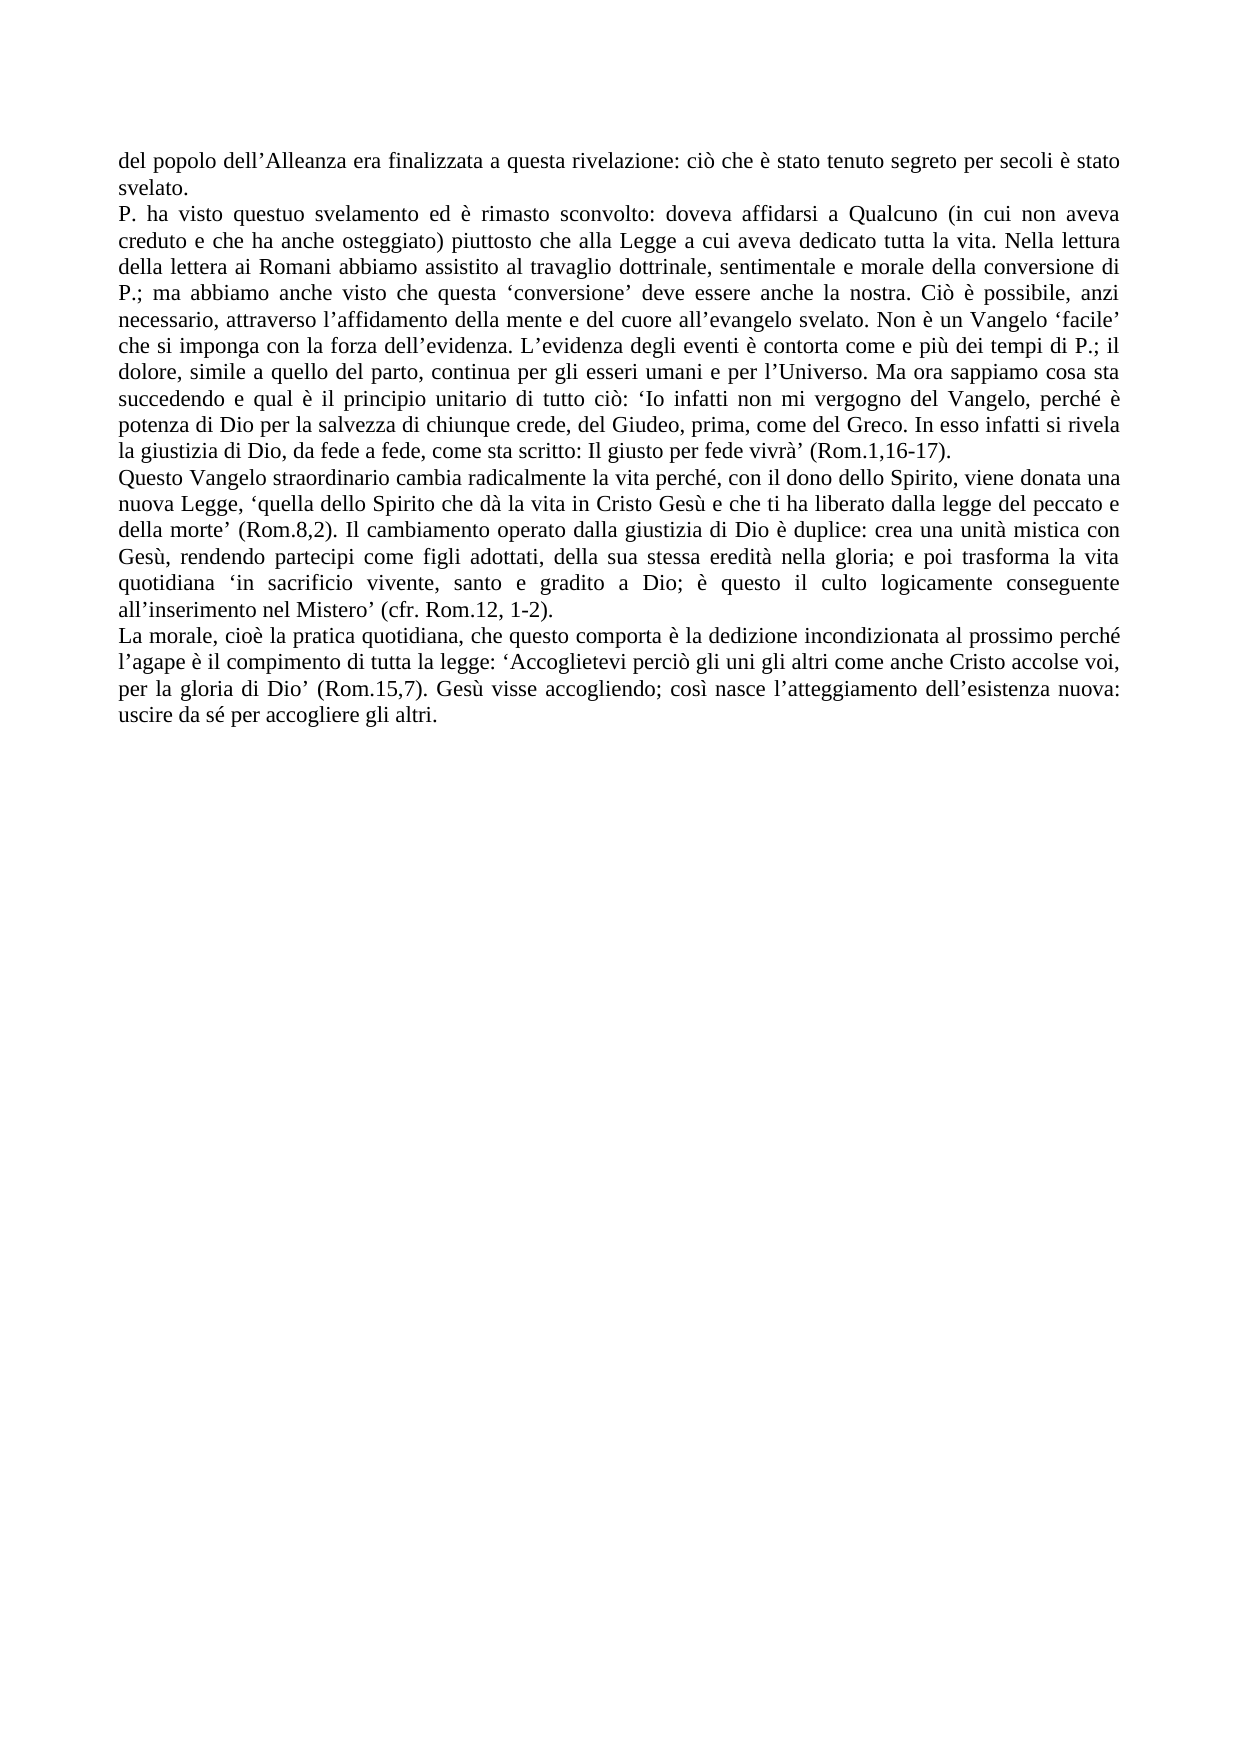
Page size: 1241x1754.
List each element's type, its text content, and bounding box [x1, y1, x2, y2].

text P. ha visto questuo svelamento ed è rimasto sconvolto: doveva affidarsi a Qualcuno (in cui non aveva creduto e che ha anche osteggiato) piuttosto che alla Legge a cui aveva dedicato tutta la vita. Nella lettura della lettera ai Romani abbiamo assistito al travaglio dottrinale, sentimentale e morale della conversione di P.; ma abbiamo anche visto che questa ‘conversione’ deve essere anche la nostra. Ciò è possibile, anzi necessario, attraverso l’affidamento della mente e del cuore all’evangelo svelato. Non è un Vangelo ‘facile’ che si imponga con la forza dell’evidenza. L’evidenza degli eventi è contorta come e più dei tempi di P.; il dolore, simile a quello del parto, continua per gli esseri umani e per l’Universo. Ma ora sappiamo cosa sta succedendo e qual è il principio unitario di tutto ciò: ‘Io infatti non mi vergogno del Vangelo, perché è potenza di Dio per la salvezza di chiunque crede, del Giudeo, prima, come del Greco. In esso infatti si rivela la giustizia di Dio, da fede a fede, come sta scritto: Il giusto per fede vivrà’ (Rom.1,16-17). [118, 200, 1122, 464]
text La morale, cioè la pratica quotidiana, che questo comporta è la dedizione incondizionata al prossimo perché l’agape è il compimento di tutta la legge: ‘Accoglietevi perciò gli uni gli altri come anche Cristo accolse voi, per la gloria di Dio’ (Rom.15,7). Gesù visse accogliendo; così nasce l’atteggiamento dell’esistenza nuova: uscire da sé per accogliere gli altri. [118, 622, 1122, 727]
text Questo Vangelo straordinario cambia radicalmente la vita perché, con il dono dello Spirito, viene donata una nuova Legge, ‘quella dello Spirito che dà la vita in Cristo Gesù e che ti ha liberato dalla legge del peccato e della morte’ (Rom.8,2). Il cambiamento operato dalla giustizia di Dio è duplice: crea una unità mistica con Gesù, rendendo partecipi come figli adottati, della sua stessa eredità nella gloria; e poi trasforma la vita quotidiana ‘in sacrificio vivente, santo e gradito a Dio; è questo il culto logicamente conseguente all’inserimento nel Mistero’ (cfr. Rom.12, 1-2). [118, 464, 1122, 622]
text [118, 148, 1122, 200]
